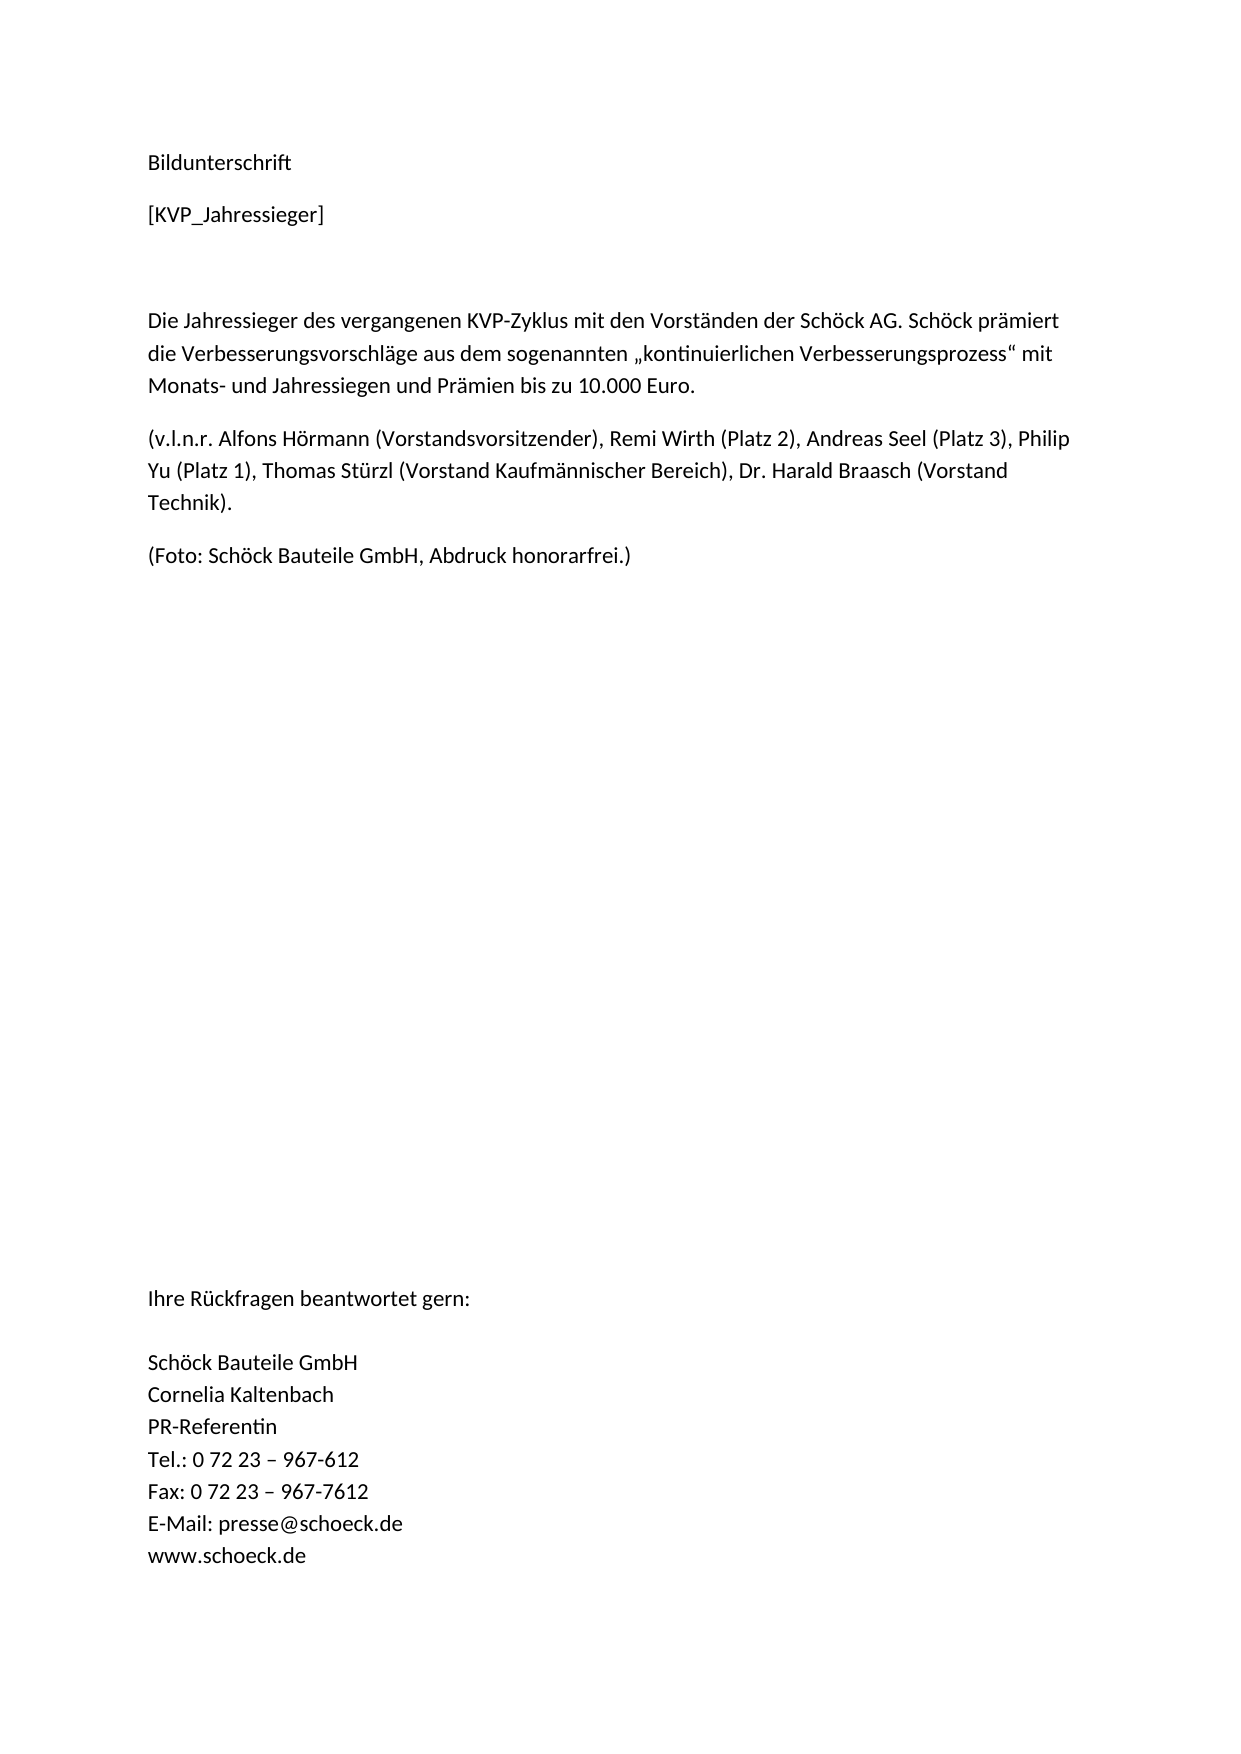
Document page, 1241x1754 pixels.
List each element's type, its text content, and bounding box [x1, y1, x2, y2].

text (Foto: Schöck Bauteile GmbH, Abdruck honorarfrei.) [148, 541, 1093, 569]
text [KVP_Jahressieger] [148, 201, 1093, 229]
text (v.l.n.r. Alfons Hörmann (Vorstandsvorsitzender), Remi Wirth (Platz 2), Andreas Seel (Platz 3), Philip Yu (Platz 1), Thomas Stürzl (Vorstand Kaufmännischer Bereich), Dr. Harald Braasch (Vorstand Technik). [148, 424, 1093, 516]
text E-Mail: presse@schoeck.de [148, 1509, 1093, 1537]
text www.schoeck.de [148, 1541, 1093, 1569]
text Die Jahressieger des vergangenen KVP-Zyklus mit den Vorständen der Schöck AG. Schöck prämiert die Verbesserungsvorschläge aus dem sogenannten „kontinuierlichen Verbesserungsprozess“ mit Monats- und Jahressiegen und Prämien bis zu 10.000 Euro. [148, 307, 1093, 399]
text Schöck Bauteile GmbH [148, 1348, 1093, 1376]
text Fax: 0 72 23 – 967-7612 [148, 1477, 1093, 1505]
text Tel.: 0 72 23 – 967-612 [148, 1445, 1093, 1473]
text Cornelia Kaltenbach [148, 1380, 1093, 1408]
text PR-Referentin [148, 1412, 1093, 1441]
text Ihre Rückfragen beantwortet gern: [148, 1284, 1093, 1312]
text Bildunterschrift [148, 148, 1093, 176]
